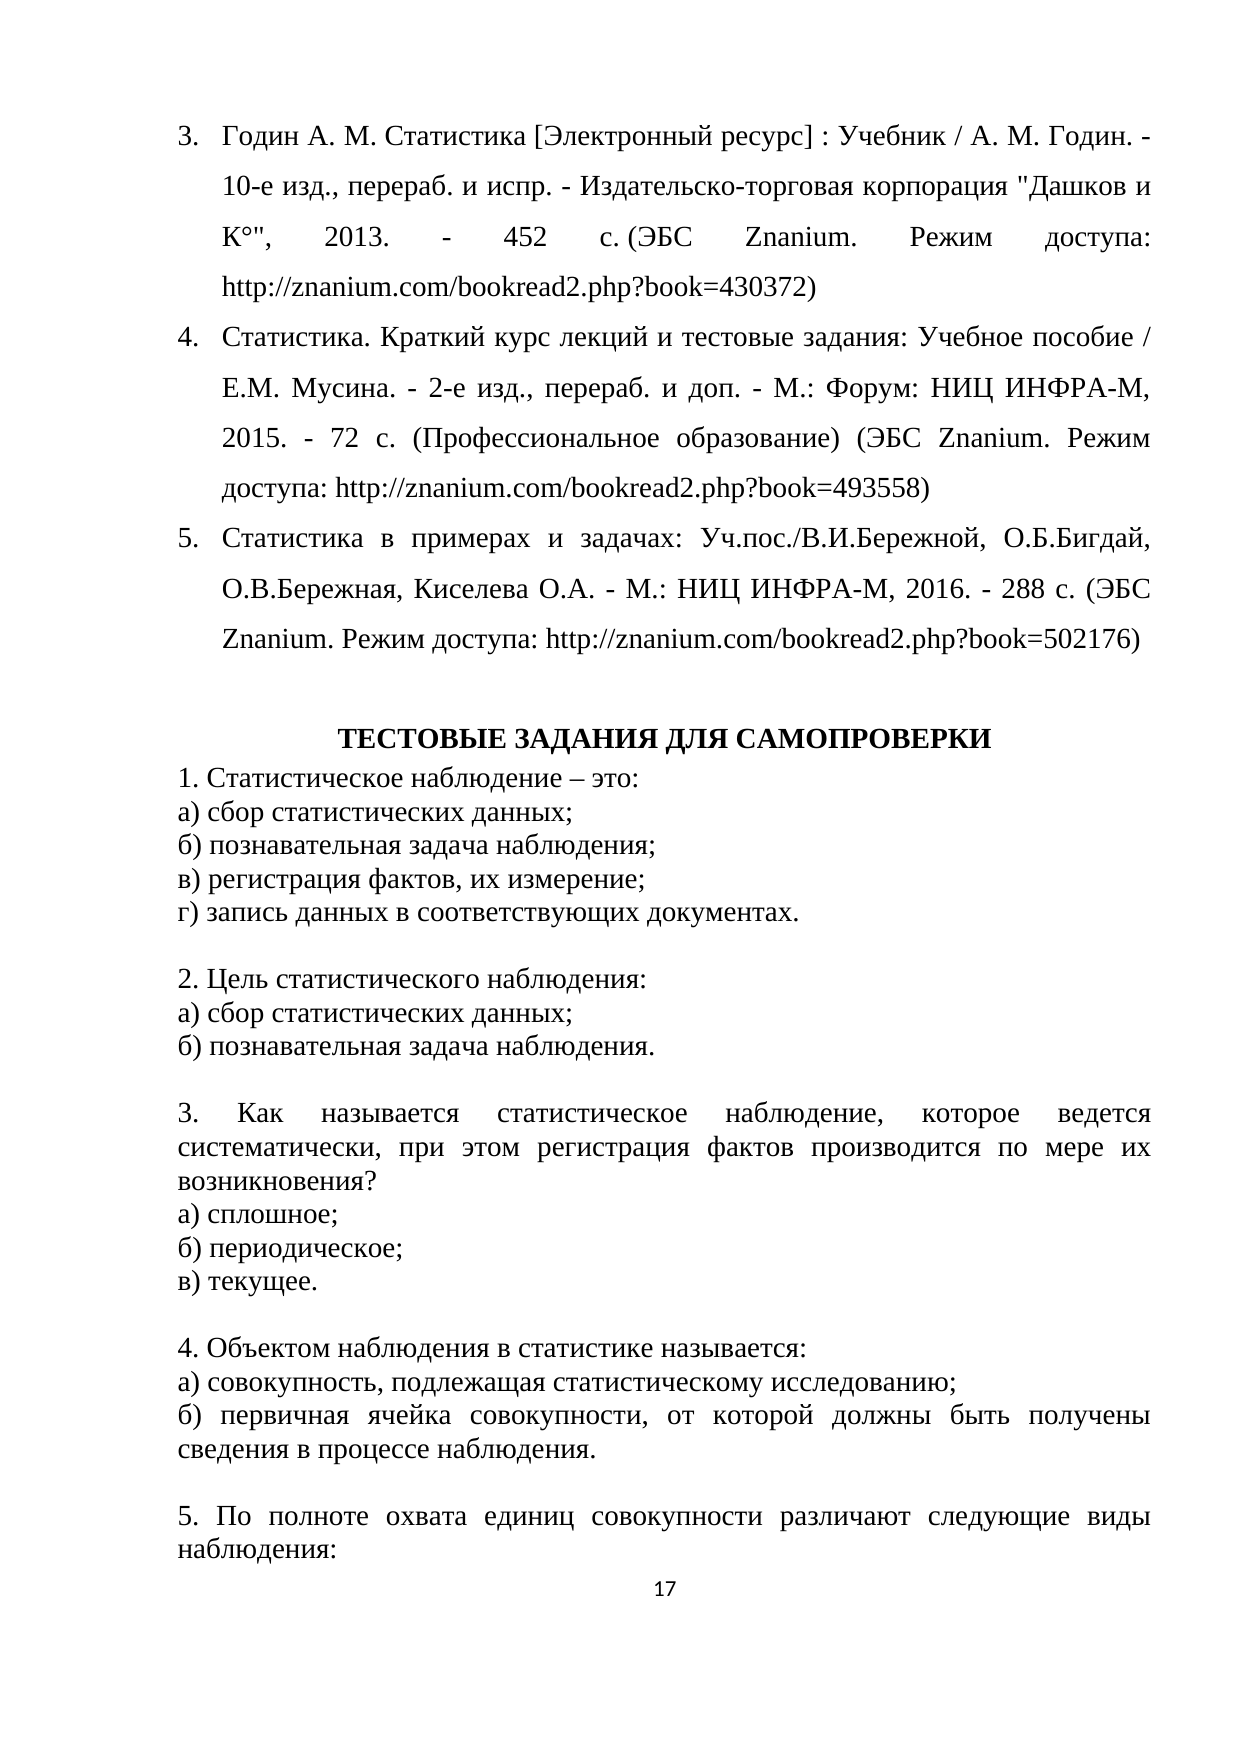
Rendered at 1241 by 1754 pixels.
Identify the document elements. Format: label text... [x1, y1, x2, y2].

subtitle ТЕСТОВЫЕ ЗАДАНИЯ ДЛЯ САМОПРОВЕРКИ [177, 722, 1152, 755]
text б) познавательная задача наблюдения. [177, 1028, 1152, 1062]
text а) сбор статистических данных; [177, 794, 1152, 827]
text 4. Объектом наблюдения в статистике называется: [177, 1330, 1152, 1364]
text в) регистрация фактов, их измерение; [177, 861, 1152, 894]
text 5. По полноте охвата единиц совокупности различают следующие виды наблюдения: [177, 1498, 1152, 1565]
list Статистика в примерах и задачах: Уч.пос./В.И.Бережной, О.Б.Бигдай, О.В.Бережная, Киселева О.А. - М.: НИЦ ИНФРА-М, 2016. - 288 с. (ЭБС Znanium. Режим доступа: http://znanium.com/bookread2.php?book=502176) [177, 521, 1152, 655]
text а) совокупность, подлежащая статистическому исследованию; [177, 1364, 1152, 1397]
text г) запись данных в соответствующих документах. [177, 894, 1152, 928]
text 3. Как называется статистическое наблюдение, которое ведется систематически, при этом регистрация фактов производится по мере их возникновения? [177, 1096, 1152, 1196]
text а) сплошное; [177, 1196, 1152, 1230]
list Статистика. Краткий курс лекций и тестовые задания: Учебное пособие / Е.М. Мусина. - 2-e изд., перераб. и доп. - М.: Форум: НИЦ ИНФРА-М, 2015. - 72 с. (Профессиональное образование) (ЭБС Znanium. Режим доступа: http://znanium.com/bookread2.php?book=493558) [177, 319, 1152, 504]
text б) периодическое; [177, 1230, 1152, 1263]
text б) первичная ячейка совокупности, от которой должны быть получены сведения в процессе наблюдения. [177, 1397, 1152, 1464]
text 2. Цель статистического наблюдения: [177, 961, 1152, 995]
list Годин А. М. Статистика [Электронный ресурс] : Учебник / А. М. Годин. - 10-е изд., перераб. и испр. - Издательско-торговая корпорация "Дашков и К°", 2013. - 452 с. (ЭБС Znanium. Режим доступа: http://znanium.com/bookread2.php?book=430372) [177, 118, 1152, 303]
text б) познавательная задача наблюдения; [177, 827, 1152, 861]
text а) сбор статистических данных; [177, 995, 1152, 1028]
text в) текущее. [177, 1263, 1152, 1297]
text 1. Статистическое наблюдение – это: [177, 760, 1152, 794]
